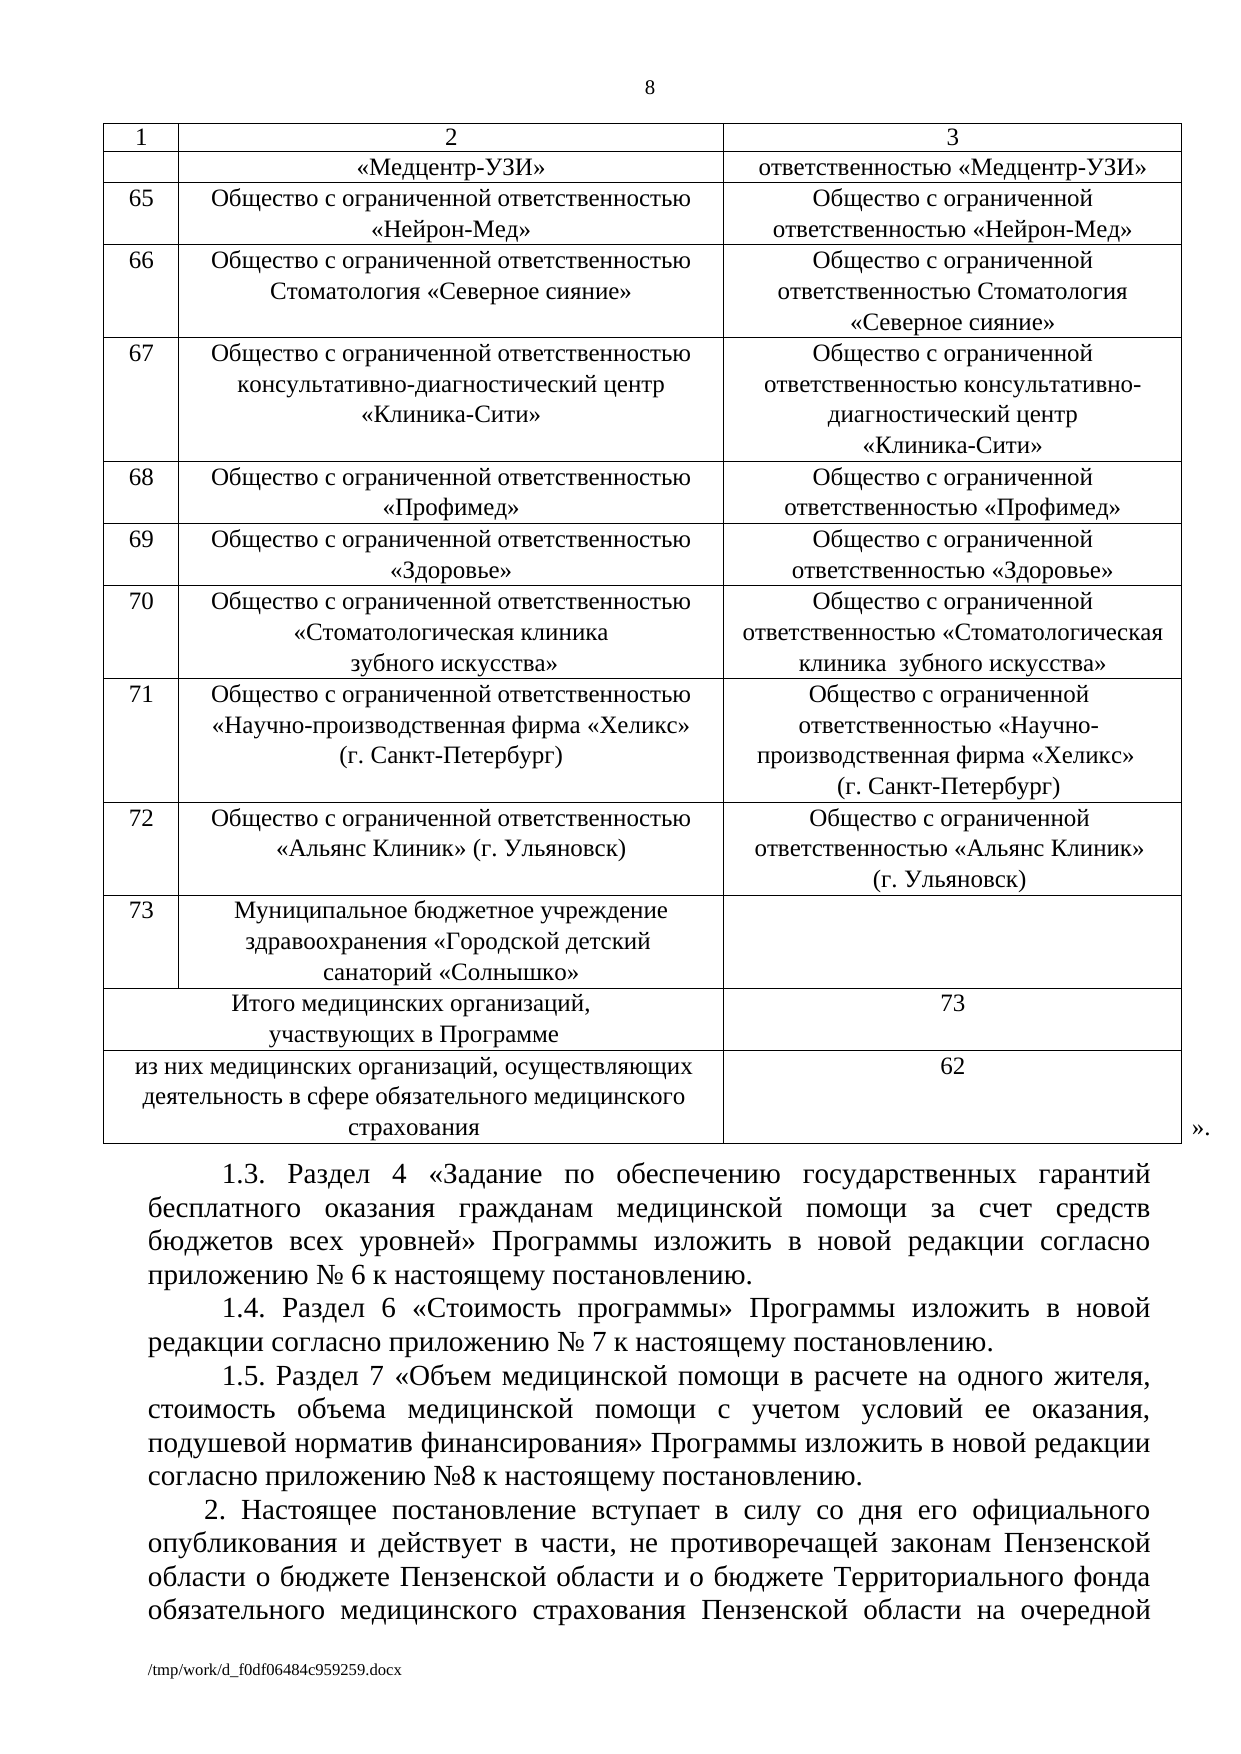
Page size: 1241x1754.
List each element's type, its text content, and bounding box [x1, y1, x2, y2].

table_cell 73 [104, 896, 178, 987]
table_cell Общество с ограниченной ответственностью Стоматология «Северное сияние» [179, 245, 723, 337]
table_cell Общество с ограниченной ответственностью «Стоматологическая клиника зубного искусства» [179, 586, 723, 678]
table_cell [724, 896, 1181, 987]
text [148, 1492, 1152, 1626]
table_cell 69 [104, 524, 178, 585]
text 1.5. Раздел 7 «Объем медицинской помощи в расчете на одного жителя, стоимость объема медицинской помощи с учетом условий ее оказания, подушевой норматив финансирования» Программы изложить в новой редакции согласно приложению №8 к настоящему постановлению. [148, 1358, 1152, 1492]
table_cell Общество с ограниченной ответственностью «Альянс Клиник» (г. Ульяновск) [724, 803, 1181, 894]
table_cell Итого медицинских организаций, участвующих в Программе [104, 989, 723, 1050]
table_cell Общество с ограниченной ответственностью Стоматология «Северное сияние» [724, 245, 1181, 337]
table_cell Общество с ограниченной ответственностью консультативно-диагностический центр «Клиника-Сити» [179, 338, 723, 461]
table_cell Общество с ограниченной ответственностью «Нейрон-Мед» [724, 183, 1181, 244]
table_cell 64 [104, 152, 178, 182]
table_cell 66 [104, 245, 178, 337]
table_cell 72 [104, 803, 178, 894]
table_header 3 [724, 124, 1181, 151]
table_cell Общество с ограниченной ответственностью «Научно-производственная фирма «Хеликс» (г. Санкт-Петербург) [179, 679, 723, 802]
table_cell 62 [724, 1051, 1181, 1143]
table_header 1 [104, 124, 178, 151]
table_cell ». [1182, 1050, 1240, 1143]
table_cell из них медицинских организаций, осуществляющих деятельность в сфере обязательного медицинского страхования [104, 1051, 723, 1143]
table_cell Общество с ограниченной ответственностью «Стоматологическая клиника зубного искусства» [724, 586, 1181, 678]
table_cell Общество с ограниченной ответственностью «Здоровье» [179, 524, 723, 585]
text 1.4. Раздел 6 «Стоимость программы» Программы изложить в новой редакции согласно приложению № 7 к настоящему постановлению. [148, 1291, 1152, 1358]
table_cell 73 [724, 989, 1181, 1050]
table_header 2 [179, 124, 723, 151]
table_cell Муниципальное бюджетное учреждение здравоохранения «Городской детский санаторий «Солнышко» [179, 896, 723, 987]
table_cell Общество с ограниченной ответственностью «Профимед» [724, 462, 1181, 523]
table_cell 67 [104, 338, 178, 461]
table_cell Общество с ограниченной ответственностью консультативно-диагностический центр «Клиника-Сити» [724, 338, 1181, 461]
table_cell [179, 152, 723, 182]
table_cell 71 [104, 679, 178, 802]
table_cell 68 [104, 462, 178, 523]
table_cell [724, 152, 1181, 182]
table_cell Общество с ограниченной ответственностью «Здоровье» [724, 524, 1181, 585]
table_cell Общество с ограниченной ответственностью «Научно-производственная фирма «Хеликс» (г. Санкт-Петербург) [724, 679, 1181, 802]
text 1.3. Раздел 4 «Задание по обеспечению государственных гарантий бесплатного оказания гражданам медицинской помощи за счет средств бюджетов всех уровней» Программы изложить в новой редакции согласно приложению № 6 к настоящему постановлению. [148, 1156, 1152, 1291]
table_cell Общество с ограниченной ответственностью «Профимед» [179, 462, 723, 523]
table_cell Общество с ограниченной ответственностью «Альянс Клиник» (г. Ульяновск) [179, 803, 723, 894]
table_cell 65 [104, 183, 178, 244]
table_cell Общество с ограниченной ответственностью «Нейрон-Мед» [179, 183, 723, 244]
table_cell 70 [104, 586, 178, 678]
